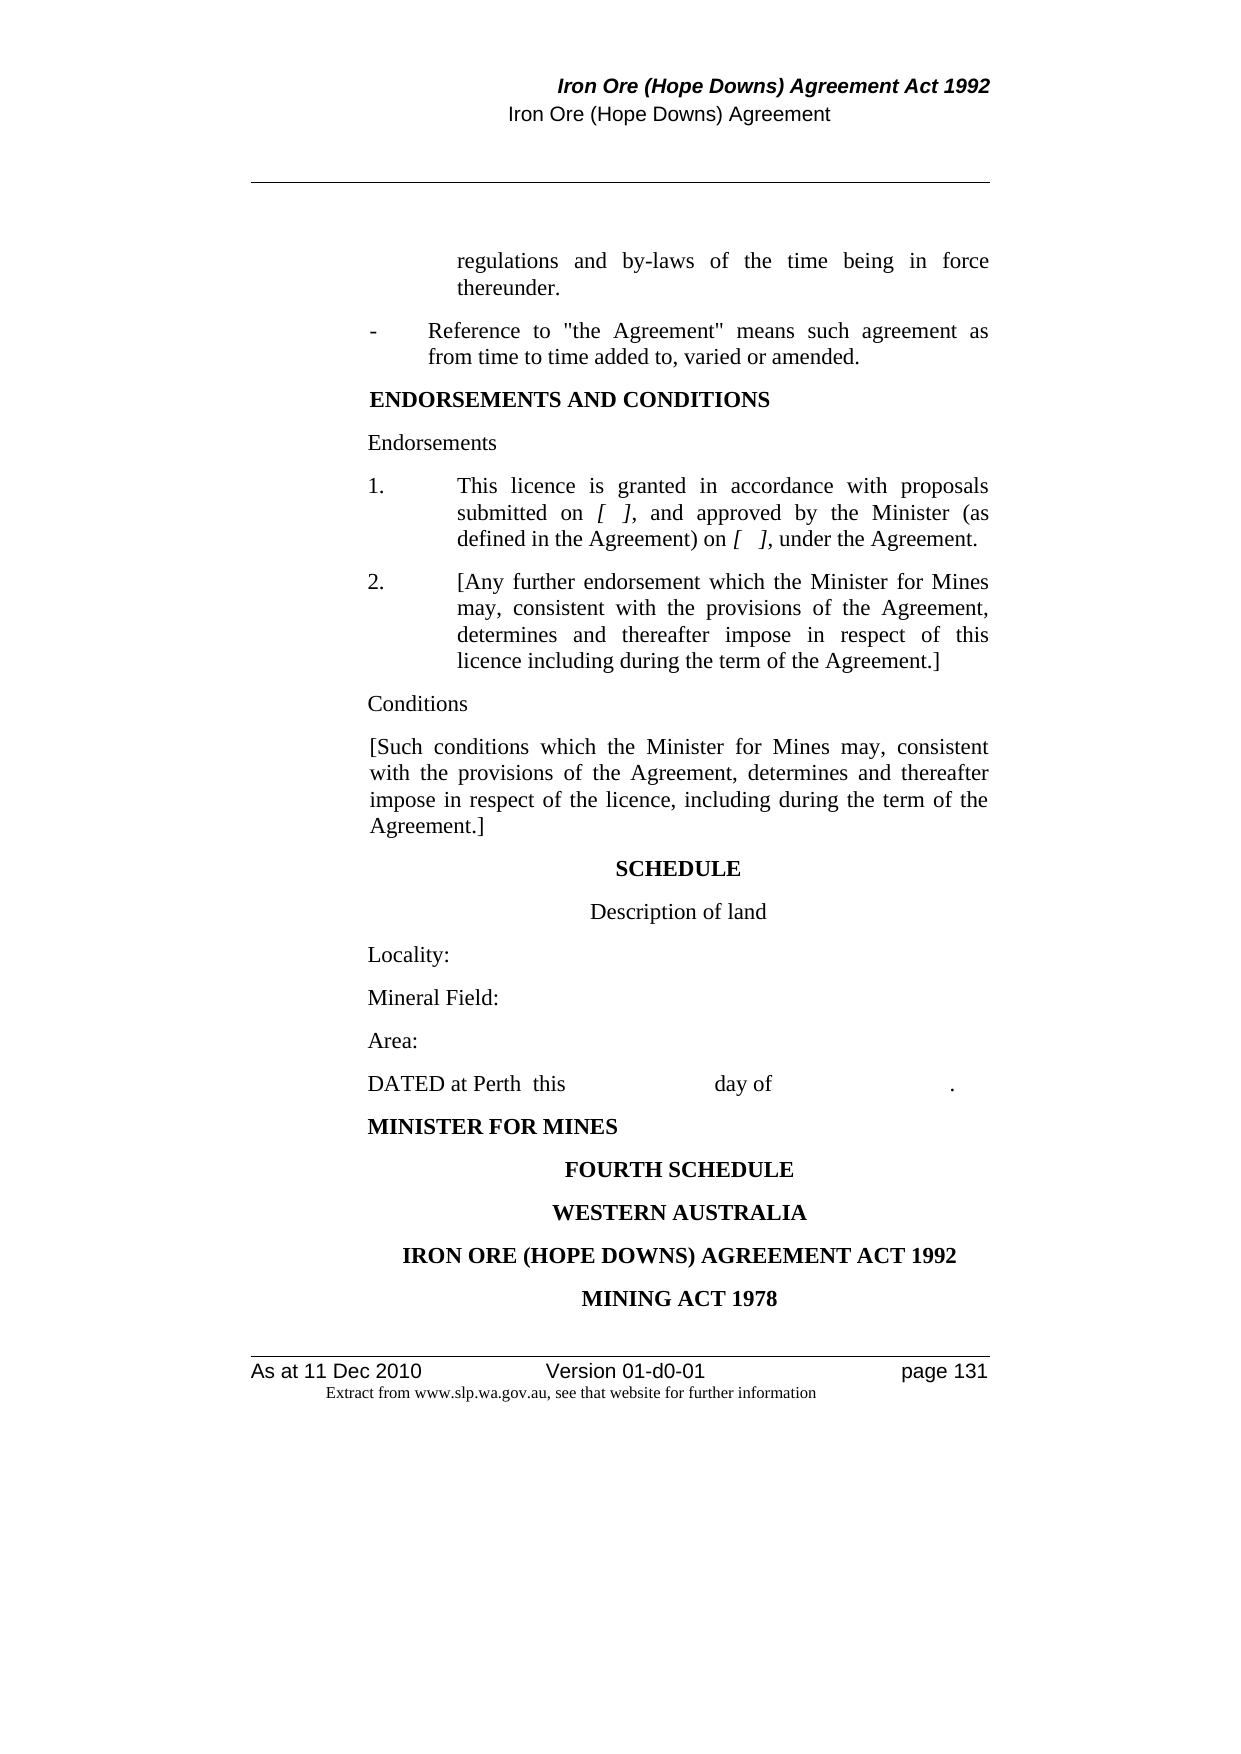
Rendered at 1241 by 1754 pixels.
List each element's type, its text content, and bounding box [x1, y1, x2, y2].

text 2. [Any further endorsement which the Minister for Mines may, consistent with the provisions of the Agreement, determines and thereafter impose in respect of this licence including during the term of the Agreement.] [367, 568, 990, 673]
text WESTERN AUSTRALIA [369, 1199, 990, 1226]
text - Reference to "the Agreement" means such agreement as from time to time added to, varied or amended. [369, 317, 990, 369]
text Locality: [367, 941, 990, 968]
text MINING ACT 1978 [369, 1285, 990, 1312]
text ENDORSEMENTS AND CONDITIONS [369, 386, 990, 413]
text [367, 247, 990, 300]
text Area: [367, 1027, 990, 1054]
text Conditions [367, 690, 990, 716]
text Mineral Field: [367, 984, 990, 1011]
text Endorsements [367, 429, 990, 456]
text IRON ORE (HOPE DOWNS) AGREEMENT ACT 1992 [369, 1242, 990, 1269]
text FOURTH SCHEDULE [369, 1156, 990, 1183]
text MINISTER FOR MINES [367, 1113, 990, 1140]
text [Such conditions which the Minister for Mines may, consistent with the provisions of the Agreement, determines and thereafter impose in respect of the licence, including during the term of the Agreement.] [369, 733, 990, 838]
text SCHEDULE [367, 855, 990, 882]
text DATED at Perth this day of . [367, 1070, 990, 1097]
text 1. This licence is granted in accordance with proposals submitted on [ ], and approved by the Minister (as defined in the Agreement) on [ ], under the Agreement. [367, 472, 990, 551]
text Description of land [367, 898, 990, 924]
